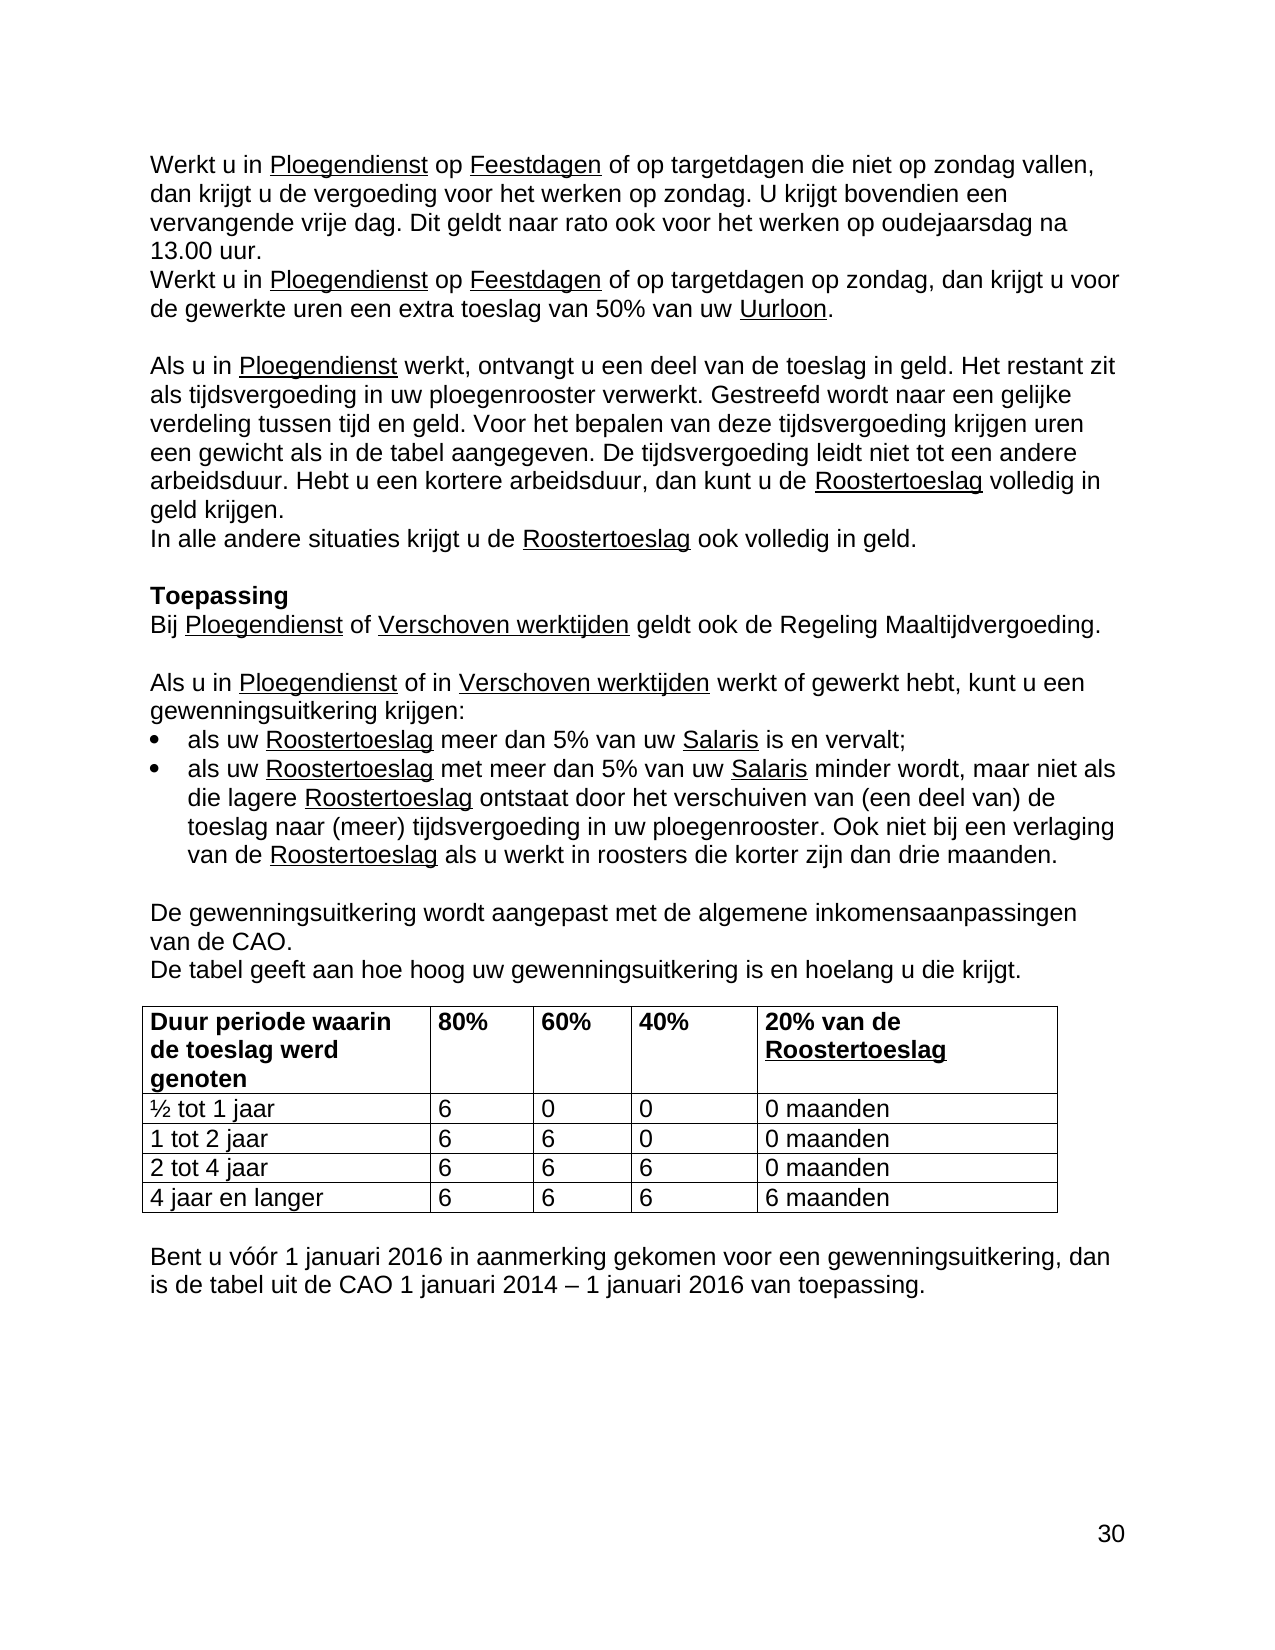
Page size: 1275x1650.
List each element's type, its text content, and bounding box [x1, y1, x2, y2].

table_header 40% [632, 1007, 757, 1093]
list als uw Roostertoeslag meer dan 5% van uw Salaris is en vervalt; [150, 725, 1125, 754]
table_cell 0 [632, 1094, 757, 1123]
text In alle andere situaties krijgt u de Roostertoeslag ook volledig in geld. [150, 524, 1125, 552]
table_cell ½ tot 1 jaar [143, 1094, 430, 1123]
text De gewenningsuitkering wordt aangepast met de algemene inkomensaanpassingen van de CAO. [150, 898, 1125, 955]
text Toepassing [150, 581, 1125, 610]
text Bij Ploegendienst of Verschoven werktijden geldt ook de Regeling Maaltijdvergoeding. [150, 610, 1125, 639]
table_cell 6 [431, 1124, 533, 1152]
table_header 80% [431, 1007, 533, 1093]
table_cell 2 tot 4 jaar [143, 1154, 430, 1182]
text Werkt u in Ploegendienst op Feestdagen of op targetdagen op zondag, dan krijgt u voor de gewerkte uren een extra toeslag van 50% van uw Uurloon. [150, 265, 1125, 322]
table_cell 0 maanden [758, 1124, 1057, 1152]
table_cell 6 [431, 1094, 533, 1123]
table_cell 6 [431, 1154, 533, 1182]
text Als u in Ploegendienst werkt, ontvangt u een deel van de toeslag in geld. Het restant zit als tijdsvergoeding in uw ploegenrooster verwerkt. Gestreefd wordt naar een gelijke verdeling tussen tijd en geld. Voor het bepalen van deze tijdsvergoeding krijgen uren een gewicht als in de tabel aangegeven. De tijdsvergoeding leidt niet tot een andere arbeidsduur. Hebt u een kortere arbeidsduur, dan kunt u de Roostertoeslag volledig in geld krijgen. [150, 351, 1125, 524]
text Als u in Ploegendienst of in Verschoven werktijden werkt of gewerkt hebt, kunt u een gewenningsuitkering krijgen: [150, 667, 1125, 725]
table_cell 4 jaar en langer [143, 1183, 430, 1212]
text Werkt u in Ploegendienst op Feestdagen of op targetdagen die niet op zondag vallen, dan krijgt u de vergoeding voor het werken op zondag. U krijgt bovendien een vervangende vrije dag. Dit geldt naar rato ook voor het werken op oudejaarsdag na 13.00 uur. [150, 150, 1125, 265]
table_cell 1 tot 2 jaar [143, 1124, 430, 1152]
table_cell 6 [534, 1154, 631, 1182]
table_cell 6 maanden [758, 1183, 1057, 1212]
table_cell 6 [431, 1183, 533, 1212]
table_header Duur periode waarin de toeslag werd genoten [143, 1007, 430, 1093]
table_cell 6 [632, 1183, 757, 1212]
table_cell 0 [534, 1094, 631, 1123]
table_cell 6 [632, 1154, 757, 1182]
table_header 60% [534, 1007, 631, 1093]
table_cell 6 [534, 1183, 631, 1212]
table_cell 6 [534, 1124, 631, 1152]
table_cell 0 maanden [758, 1154, 1057, 1182]
table_header 20% van de Roostertoeslag [758, 1007, 1057, 1093]
list als uw Roostertoeslag met meer dan 5% van uw Salaris minder wordt, maar niet als die lagere Roostertoeslag ontstaat door het verschuiven van (een deel van) de toeslag naar (meer) tijdsvergoeding in uw ploegenrooster. Ook niet bij een verlaging van de Roostertoeslag als u werkt in roosters die korter zijn dan drie maanden. [150, 754, 1125, 869]
text De tabel geeft aan hoe hoog uw gewenningsuitkering is en hoelang u die krijgt. [150, 955, 1125, 984]
table_cell 0 [632, 1124, 757, 1152]
text Bent u vóór 1 januari 2016 in aanmerking gekomen voor een gewenningsuitkering, dan is de tabel uit de CAO 1 januari 2014 – 1 januari 2016 van toepassing. [150, 1242, 1125, 1299]
table_cell 0 maanden [758, 1094, 1057, 1123]
